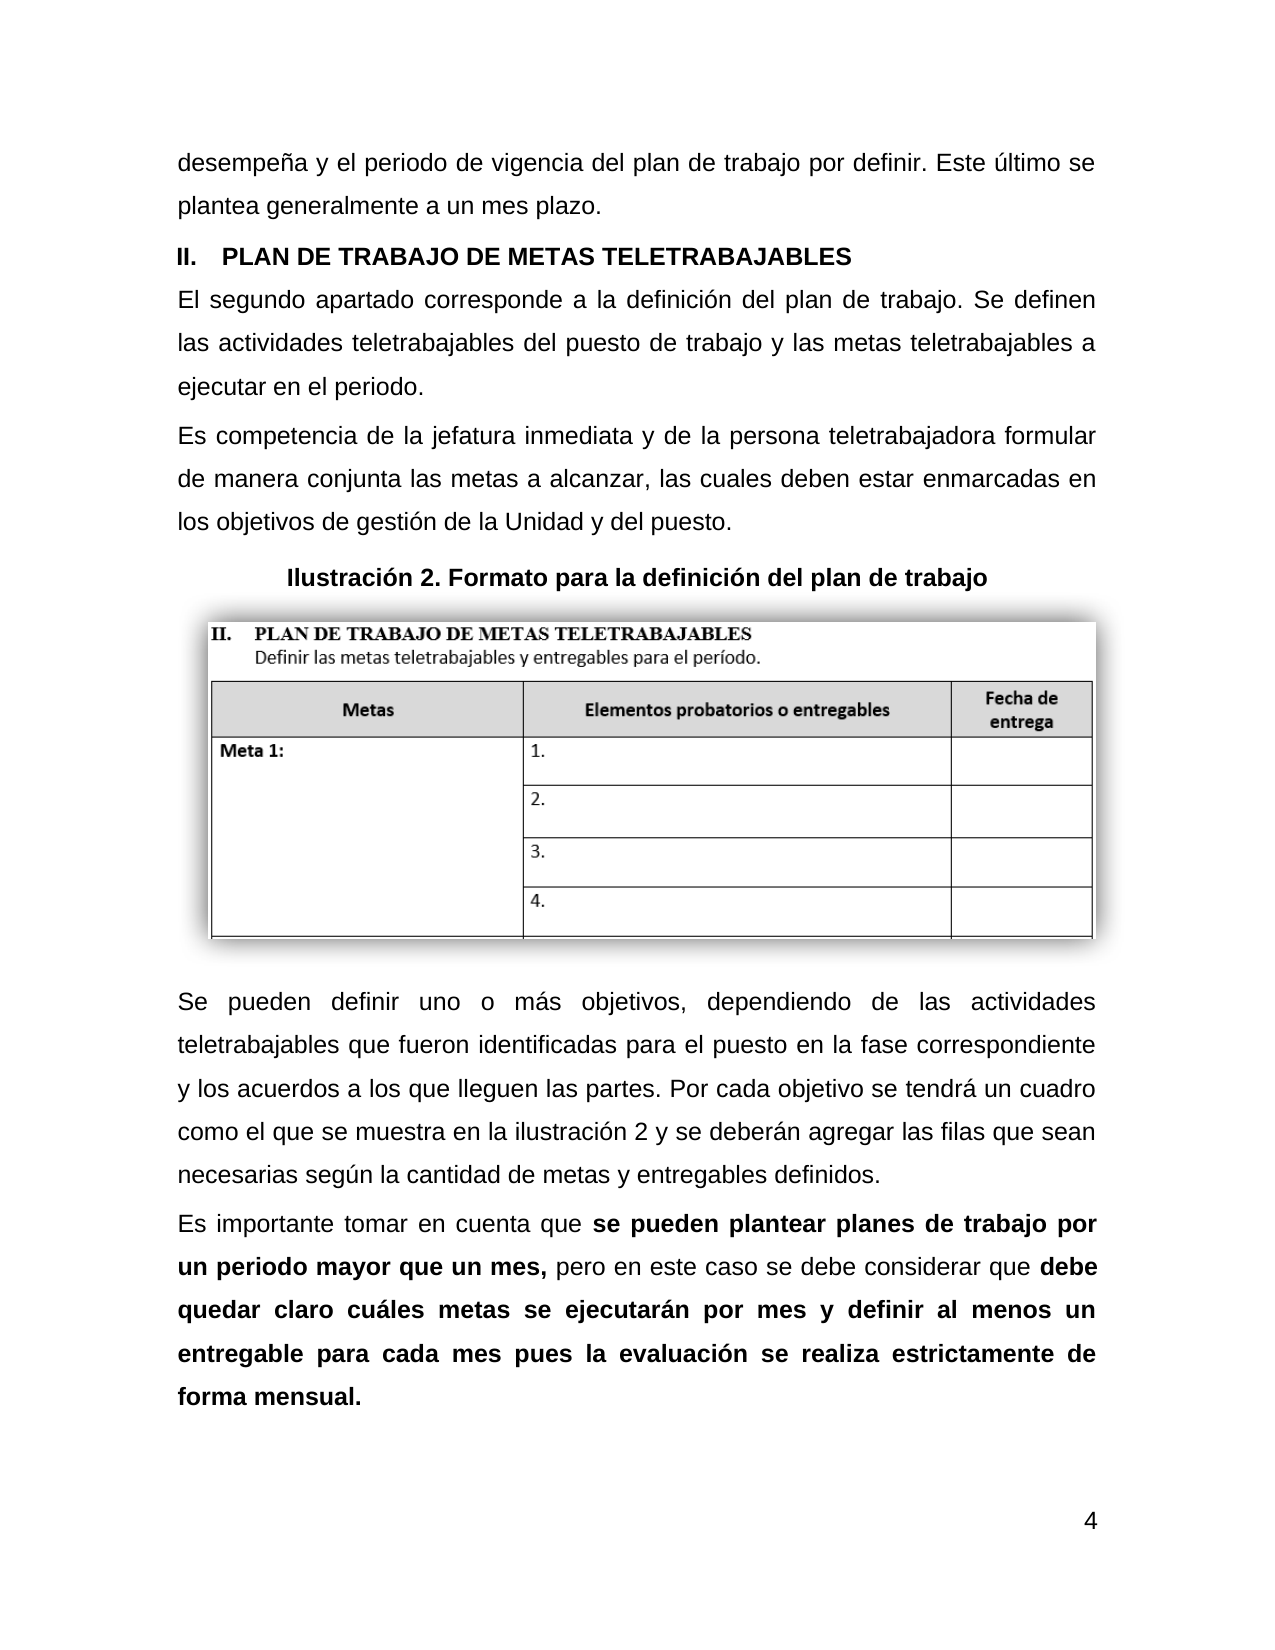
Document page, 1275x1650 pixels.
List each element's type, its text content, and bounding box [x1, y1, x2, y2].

text Es importante tomar en cuenta que se pueden plantear planes de trabajo por un periodo mayor que un mes, pero en este caso se debe considerar que debe quedar claro cuáles metas se ejecutarán por mes y definir al menos un entregable para cada mes pues la evaluación se realiza estrictamente de forma mensual. [177, 1209, 1098, 1411]
picture [208, 622, 1096, 939]
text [177, 148, 1098, 219]
text Es competencia de la jefatura inmediata y de la persona teletrabajadora formular de manera conjunta las metas a alcanzar, las cuales deben estar enmarcadas en los objetivos de gestión de la Unidad y del puesto. [177, 421, 1098, 536]
text Ilustración 2. Formato para la definición del plan de trabajo [177, 563, 1098, 592]
text Se pueden definir uno o más objetivos, dependiendo de las actividades teletrabajables que fueron identificadas para el puesto en la fase correspondiente y los acuerdos a los que lleguen las partes. Por cada objetivo se tendrá un cuadro como el que se muestra en la ilustración 2 y se deberán agregar las filas que sean necesarias según la cantidad de metas y entregables definidos. [177, 987, 1098, 1189]
subtitle PLAN DE TRABAJO DE METAS TELETRABAJABLES [176, 242, 1098, 271]
text El segundo apartado corresponde a la definición del plan de trabajo. Se definen las actividades teletrabajables del puesto de trabajo y las metas teletrabajables a ejecutar en el periodo. [177, 285, 1098, 400]
